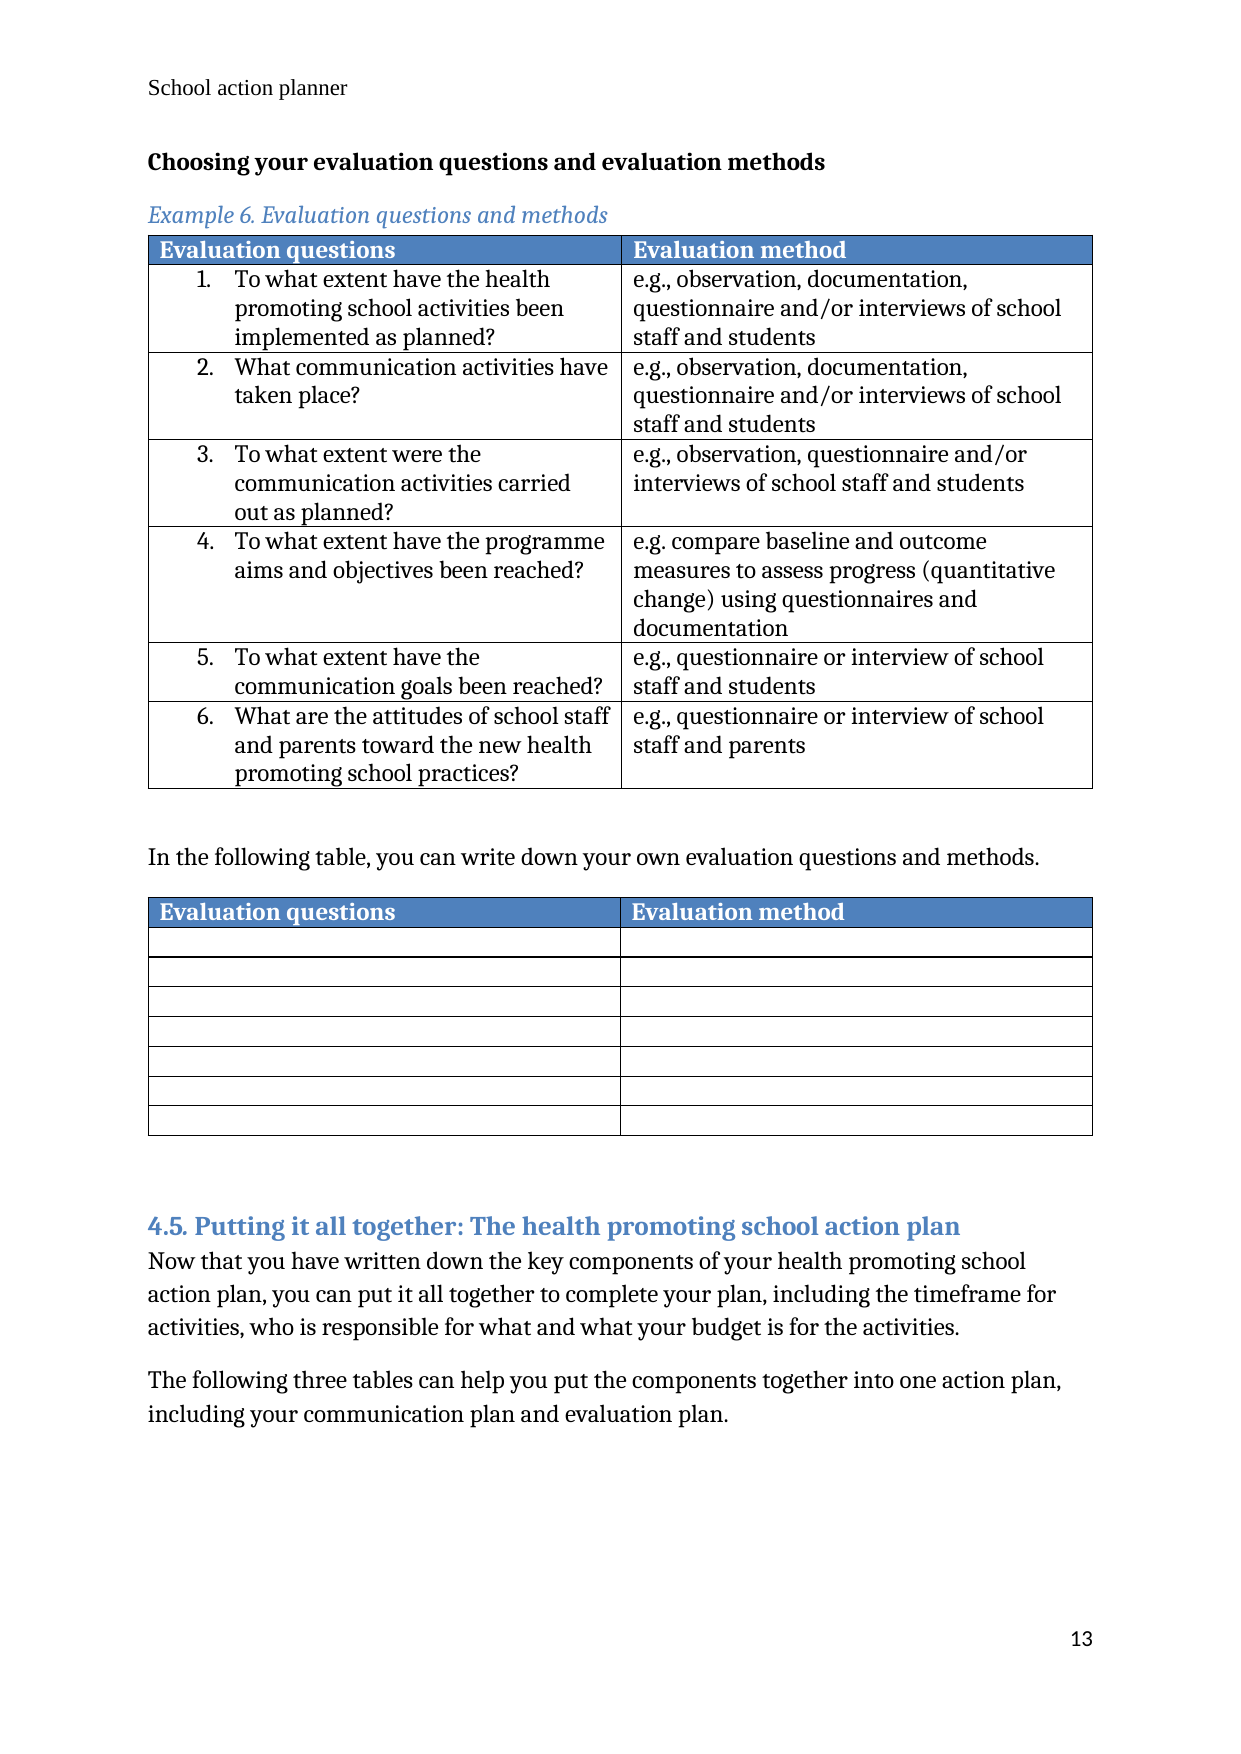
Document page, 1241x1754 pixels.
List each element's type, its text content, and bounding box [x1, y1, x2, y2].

table_cell [621, 958, 1092, 986]
table_header Evaluation method [622, 236, 1092, 264]
table_header Evaluation questions [149, 236, 621, 264]
table_cell [621, 1077, 1092, 1105]
text Choosing your evaluation questions and evaluation methods [148, 148, 1093, 176]
table_cell [621, 1017, 1092, 1046]
text Now that you have written down the key components of your health promoting school action plan, you can put it all together to complete your plan, including the timeframe for activities, who is responsible for what and what your budget is for the activities. [148, 1247, 1093, 1341]
table_cell [149, 928, 620, 956]
table_header Evaluation questions [149, 898, 620, 927]
subtitle Example 6. Evaluation questions and methods [148, 201, 1093, 230]
table_cell [149, 1106, 620, 1135]
table_cell [149, 1017, 620, 1046]
table_cell e.g., observation, documentation, questionnaire and/or interviews of school staff and students [622, 353, 1092, 439]
table_cell e.g., observation, documentation, questionnaire and/or interviews of school staff and students [622, 265, 1092, 352]
table_cell [621, 1047, 1092, 1076]
table_cell [621, 1106, 1092, 1135]
table_cell e.g., questionnaire or interview of school staff and parents [622, 702, 1092, 788]
table_cell e.g., questionnaire or interview of school staff and students [622, 643, 1092, 701]
table_cell [621, 987, 1092, 1016]
table_cell To what extent have the health promoting school activities been implemented as planned? [149, 265, 621, 352]
table_cell To what extent have the programme aims and objectives been reached? [149, 527, 621, 642]
table_cell e.g. compare baseline and outcome measures to assess progress (quantitative change) using questionnaires and documentation [622, 527, 1092, 642]
table_cell [149, 1077, 620, 1105]
table_cell [149, 958, 620, 986]
table_header Evaluation method [621, 898, 1092, 927]
text In the following table, you can write down your own evaluation questions and methods. [148, 843, 1093, 872]
table_cell What are the attitudes of school staff and parents toward the new health promoting school practices? [149, 702, 621, 788]
table_cell What communication activities have taken place? [149, 353, 621, 439]
table_cell [149, 987, 620, 1016]
table_cell e.g., observation, questionnaire and/or interviews of school staff and students [622, 440, 1092, 526]
table_cell [621, 928, 1092, 956]
table_cell [149, 1047, 620, 1076]
text The following three tables can help you put the components together into one action plan, including your communication plan and evaluation plan. [148, 1366, 1093, 1428]
table_cell To what extent were the communication activities carried out as planned? [149, 440, 621, 526]
subtitle 4.5. Putting it all together: The health promoting school action plan [148, 1211, 1093, 1242]
table_cell To what extent have the communication goals been reached? [149, 643, 621, 701]
